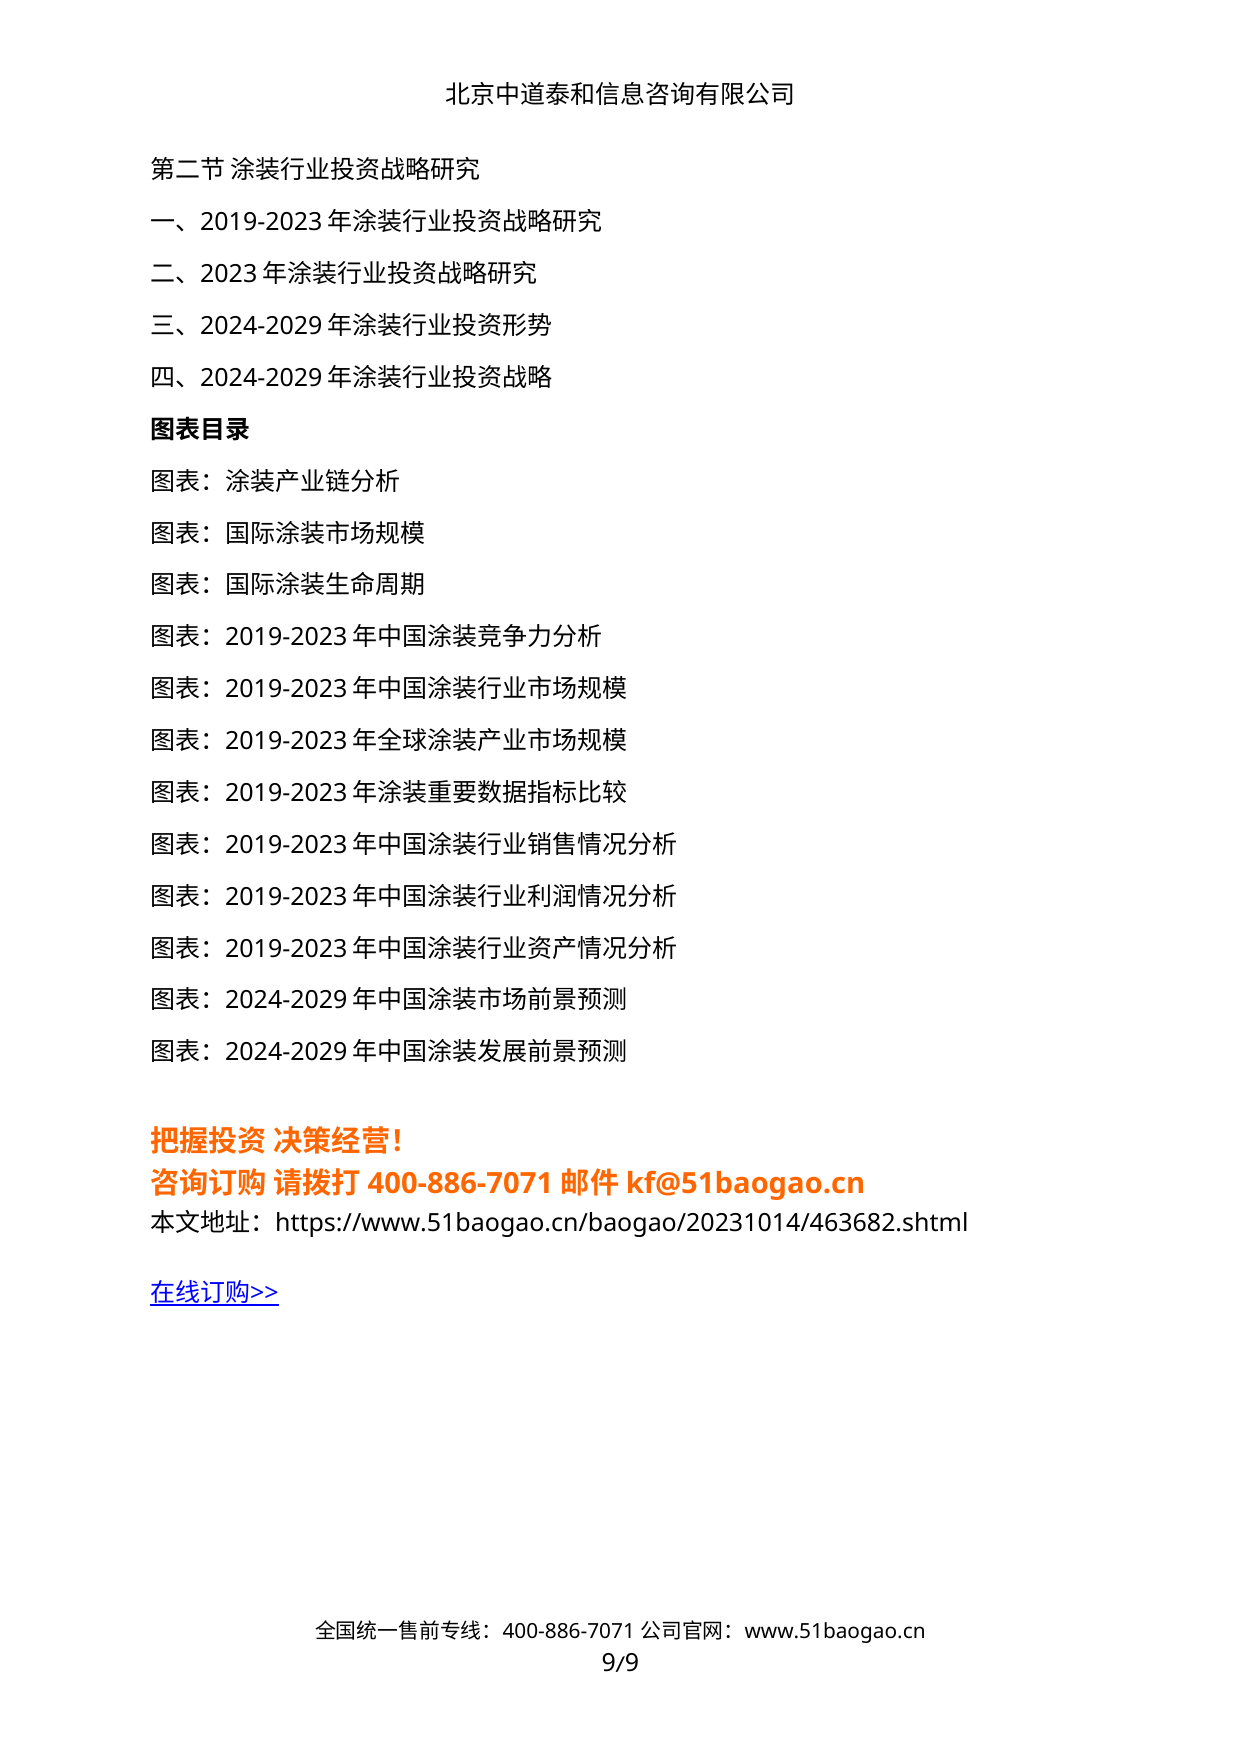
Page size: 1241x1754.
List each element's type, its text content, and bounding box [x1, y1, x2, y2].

text 图表：2019-2023年中国涂装行业资产情况分析 [150, 928, 1090, 964]
text 图表：国际涂装生命周期 [150, 565, 1090, 601]
text 图表：涂装产业链分析 [150, 461, 1090, 497]
text 图表：2019-2023年中国涂装竞争力分析 [150, 617, 1090, 653]
text 图表：国际涂装市场规模 [150, 513, 1090, 549]
text 二、2023年涂装行业投资战略研究 [150, 254, 1090, 290]
text 图表：2019-2023年涂装重要数据指标比较 [150, 772, 1090, 809]
text 图表：2024-2029年中国涂装市场前景预测 [150, 980, 1090, 1016]
text 四、2024-2029年涂装行业投资战略 [150, 357, 1090, 394]
text 图表：2024-2029年中国涂装发展前景预测 [150, 1032, 1090, 1068]
text 图表：2019-2023年中国涂装行业销售情况分析 [150, 824, 1090, 861]
text 图表：2019-2023年全球涂装产业市场规模 [150, 721, 1090, 757]
text 把握投资 决策经营！咨询订购 请拨打 400-886-7071 邮件 kf@51baogao.cn本文地址：https://www.51baogao.cn/baogao/20231014/463682.shtml [150, 1084, 1090, 1239]
text 第二节 涂装行业投资战略研究 [150, 150, 1090, 186]
text 在线订购>> [150, 1239, 1090, 1309]
text 图表：2019-2023年中国涂装行业市场规模 [150, 669, 1090, 705]
text 三、2024-2029年涂装行业投资形势 [150, 306, 1090, 342]
text 一、2019-2023年涂装行业投资战略研究 [150, 202, 1090, 238]
text 图表目录 [150, 409, 1090, 446]
text 图表：2019-2023年中国涂装行业利润情况分析 [150, 876, 1090, 912]
